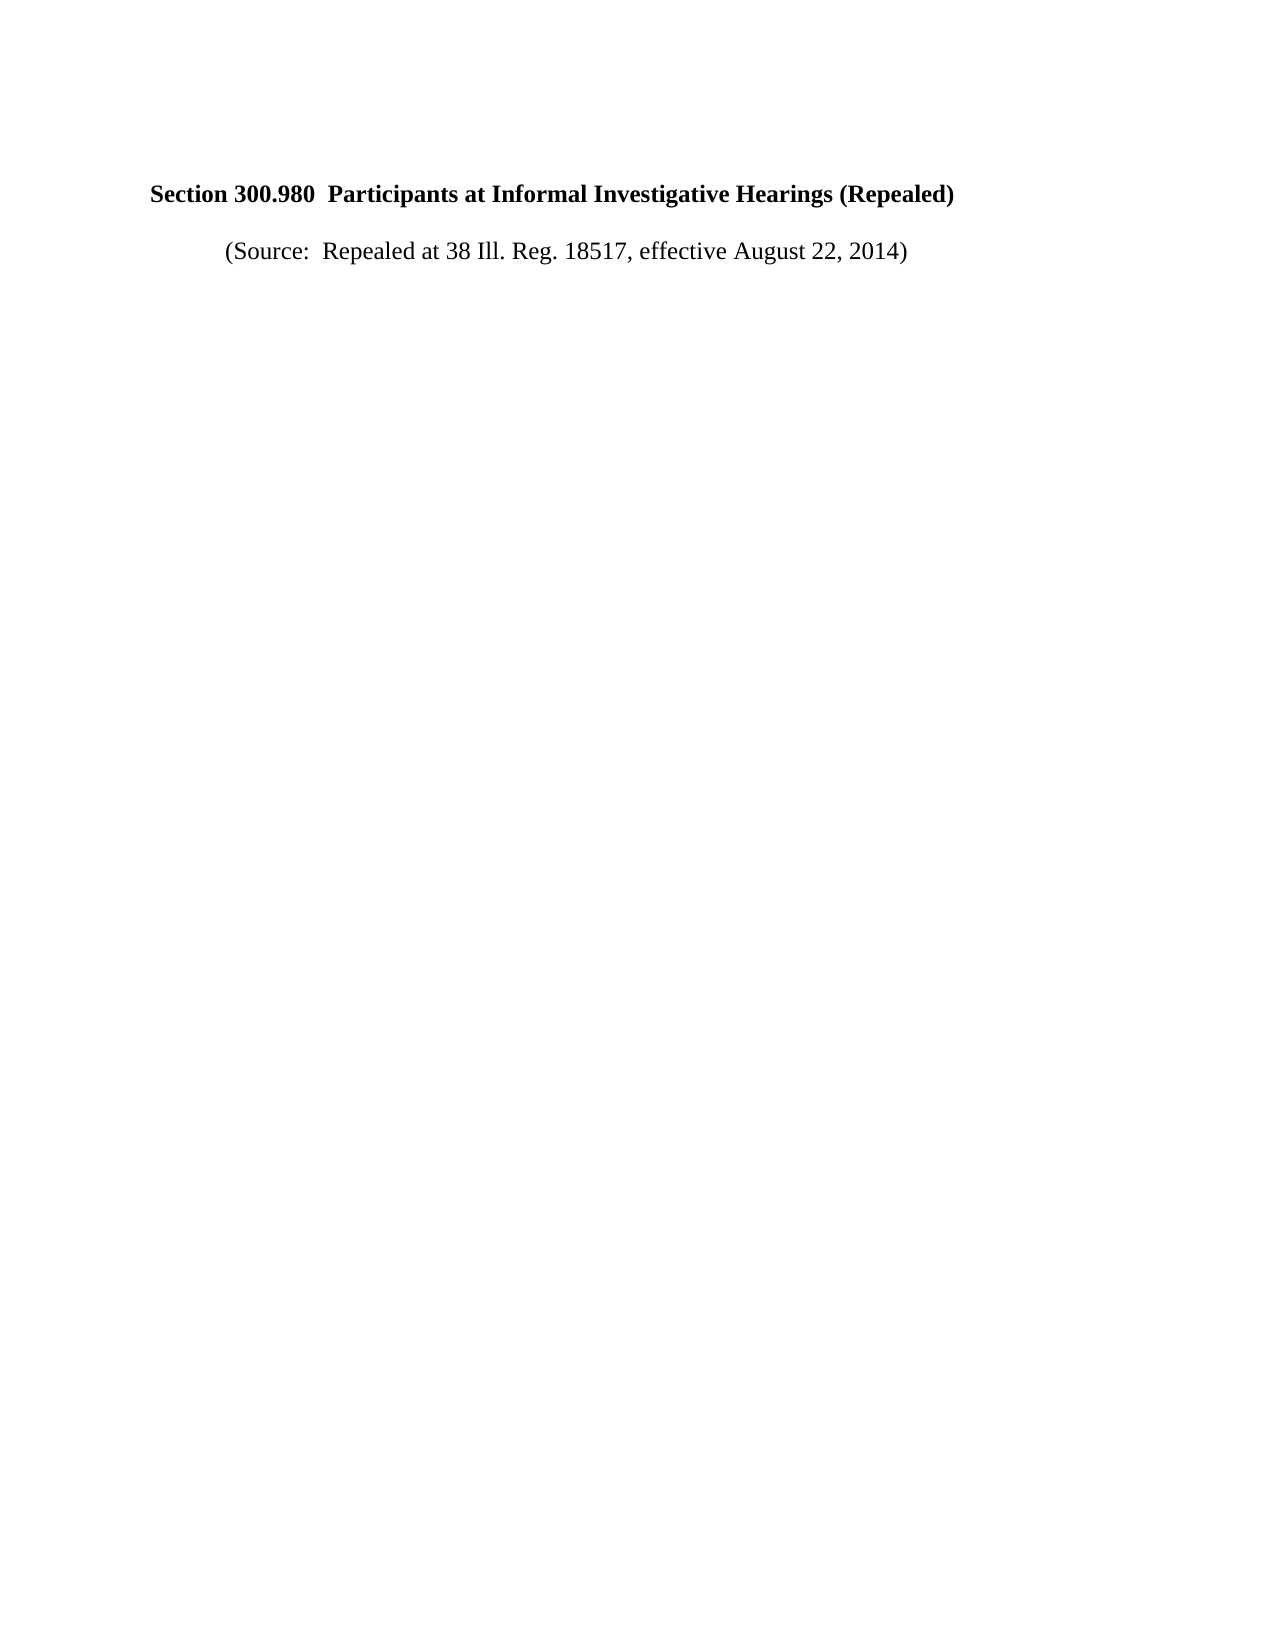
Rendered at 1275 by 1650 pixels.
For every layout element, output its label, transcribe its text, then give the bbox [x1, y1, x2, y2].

text (Source: Repealed at 38 Ill. Reg. 18517, effective August 22, 2014) [225, 236, 1125, 265]
text Section 300.980 Participants at Informal Investigative Hearings (Repealed) [150, 179, 1125, 207]
